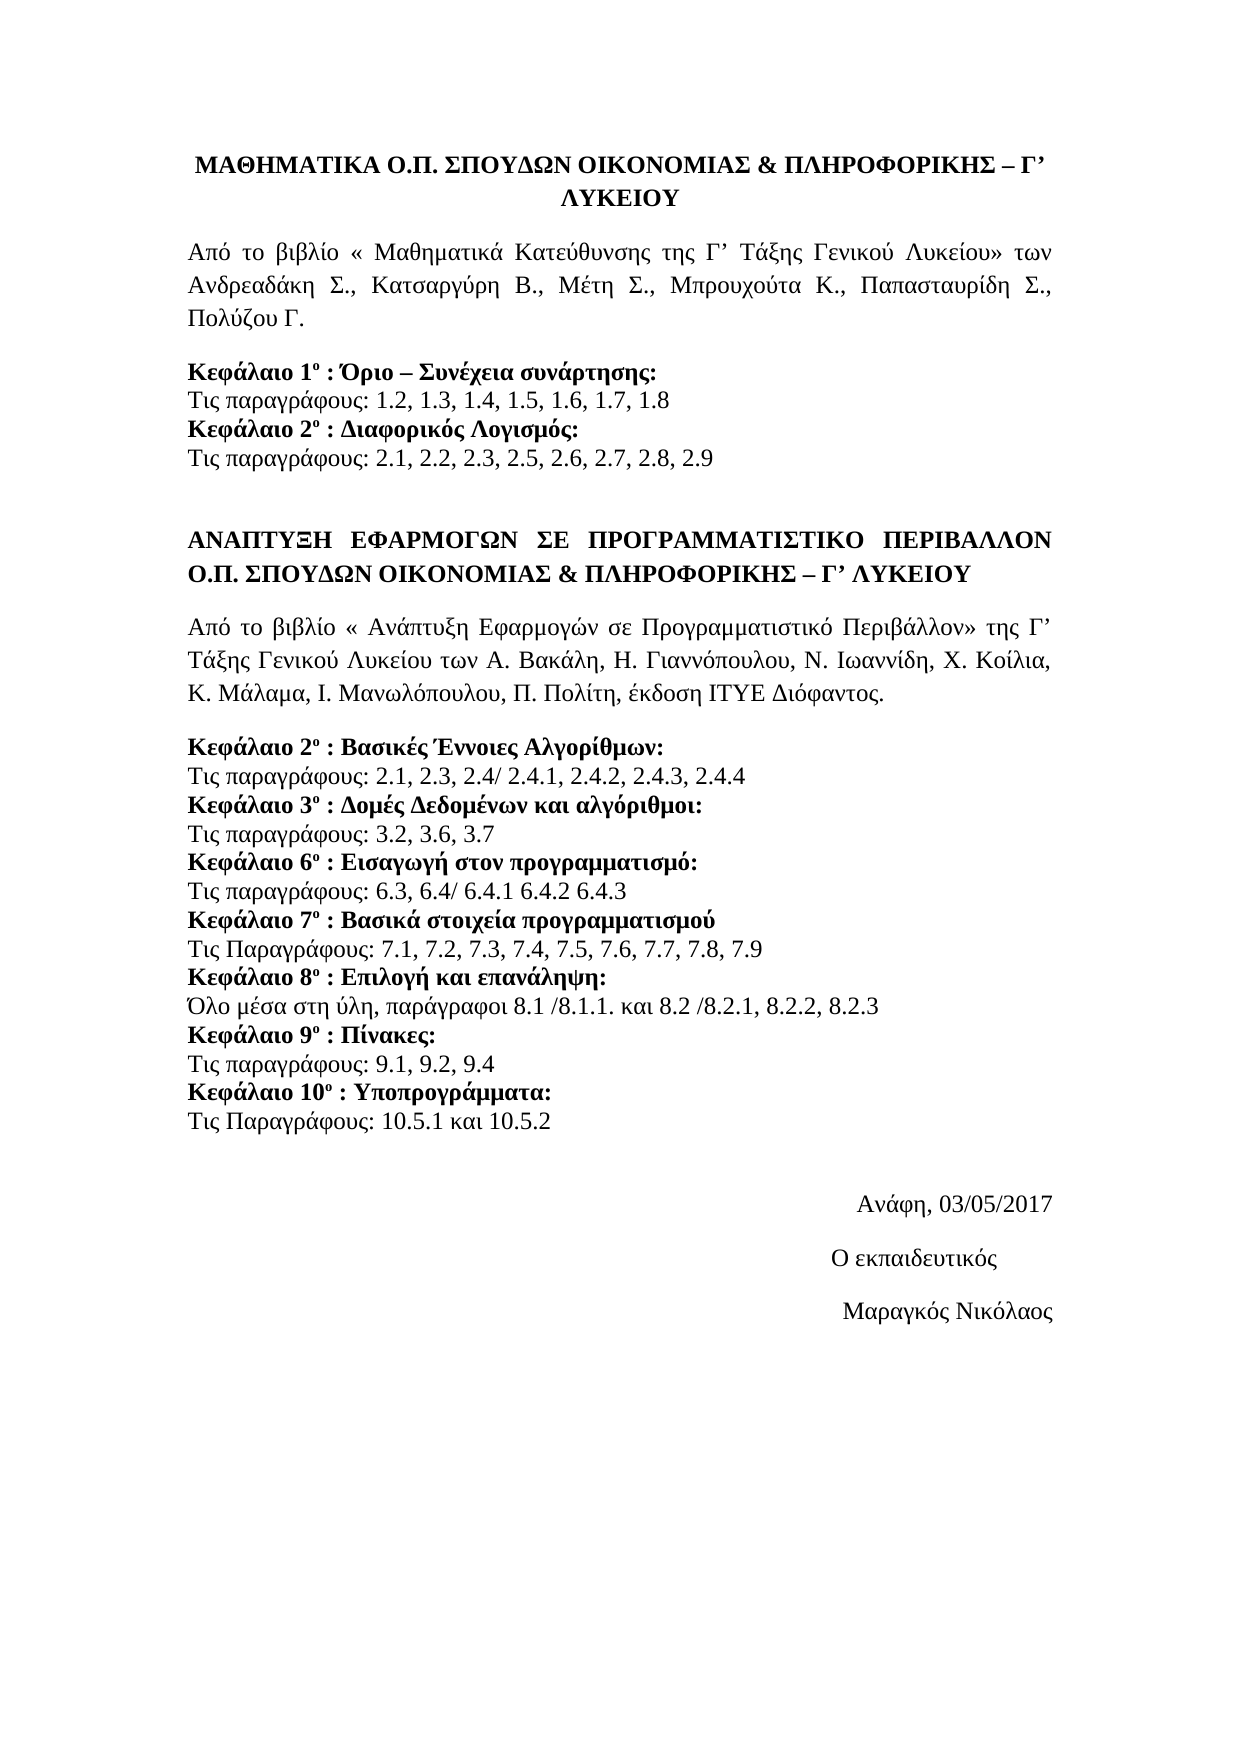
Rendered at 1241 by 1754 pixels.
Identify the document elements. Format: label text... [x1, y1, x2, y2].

text Τις παραγράφους: 2.1, 2.2, 2.3, 2.5, 2.6, 2.7, 2.8, 2.9 [187, 443, 1053, 472]
text ΑΝΑΠΤΥΞΗ ΕΦΑΡΜΟΓΩΝ ΣΕ ΠΡΟΓΡΑΜΜΑΤΙΣΤΙΚΟ ΠΕΡΙΒΑΛΛΟΝ Ο.Π. ΣΠΟΥΔΩΝ ΟΙΚΟΝΟΜΙΑΣ & ΠΛΗΡΟΦΟΡΙΚΗΣ – Γ’ ΛΥΚΕΙΟΥ [187, 526, 1053, 587]
text Από το βιβλίο « Ανάπτυξη Εφαρμογών σε Προγραμματιστικό Περιβάλλον» της Γ’ Τάξης Γενικού Λυκείου των Α. Βακάλη, Η. Γιαννόπουλου, Ν. Ιωαννίδη, Χ. Κοίλια, Κ. Μάλαμα, Ι. Μανωλόπουλου, Π. Πολίτη, έκδοση ΙΤΥΕ Διόφαντος. [187, 612, 1053, 707]
text Κεφάλαιο 2ο : Βασικές Έννοιες Αλγορίθμων: [187, 732, 1053, 761]
text Όλο μέσα στη ύλη, παράγραφοι 8.1 /8.1.1. και 8.2 /8.2.1, 8.2.2, 8.2.3 [187, 991, 1053, 1020]
text Κεφάλαιο 6ο : Εισαγωγή στον προγραμματισμό: [187, 847, 1053, 876]
text Κεφάλαιο 7ο : Βασικά στοιχεία προγραμματισμού [187, 905, 1053, 934]
text Ανάφη, 03/05/2017 [187, 1189, 1053, 1217]
text Κεφάλαιο 2ο : Διαφορικός Λογισμός: [187, 414, 1053, 443]
text Από το βιβλίο « Μαθηματικά Κατεύθυνσης της Γ’ Τάξης Γενικού Λυκείου» των Ανδρεαδάκη Σ., Κατσαργύρη Β., Μέτη Σ., Μπρουχούτα Κ., Παπασταυρίδη Σ., Πολύζου Γ. [187, 237, 1053, 332]
text ΜΑΘΗΜΑΤΙΚΑ Ο.Π. ΣΠΟΥΔΩΝ ΟΙΚΟΝΟΜΙΑΣ & ΠΛΗΡΟΦΟΡΙΚΗΣ – Γ’ ΛΥΚΕΙΟΥ [187, 150, 1053, 212]
text Κεφάλαιο 10ο : Υποπρογράμματα: [187, 1077, 1053, 1106]
text Ο εκπαιδευτικός [187, 1243, 1053, 1271]
text Κεφάλαιο 9ο : Πίνακες: [187, 1020, 1053, 1049]
text Κεφάλαιο 1ο : Όριο – Συνέχεια συνάρτησης: [187, 357, 1053, 386]
text Κεφάλαιο 3ο : Δομές Δεδομένων και αλγόριθμοι: [187, 790, 1053, 819]
text Τις παραγράφους: 2.1, 2.3, 2.4/ 2.4.1, 2.4.2, 2.4.3, 2.4.4 [187, 761, 1053, 790]
text Τις παραγράφους: 6.3, 6.4/ 6.4.1 6.4.2 6.4.3 [187, 876, 1053, 905]
text Μαραγκός Νικόλαος [187, 1296, 1053, 1325]
text Κεφάλαιο 8ο : Επιλογή και επανάληψη: [187, 962, 1053, 991]
text Τις Παραγράφους: 10.5.1 και 10.5.2 [187, 1106, 1053, 1135]
text Τις παραγράφους: 9.1, 9.2, 9.4 [187, 1049, 1053, 1077]
text Τις παραγράφους: 1.2, 1.3, 1.4, 1.5, 1.6, 1.7, 1.8 [187, 386, 1053, 414]
text Τις Παραγράφους: 7.1, 7.2, 7.3, 7.4, 7.5, 7.6, 7.7, 7.8, 7.9 [187, 934, 1053, 962]
text Τις παραγράφους: 3.2, 3.6, 3.7 [187, 819, 1053, 847]
